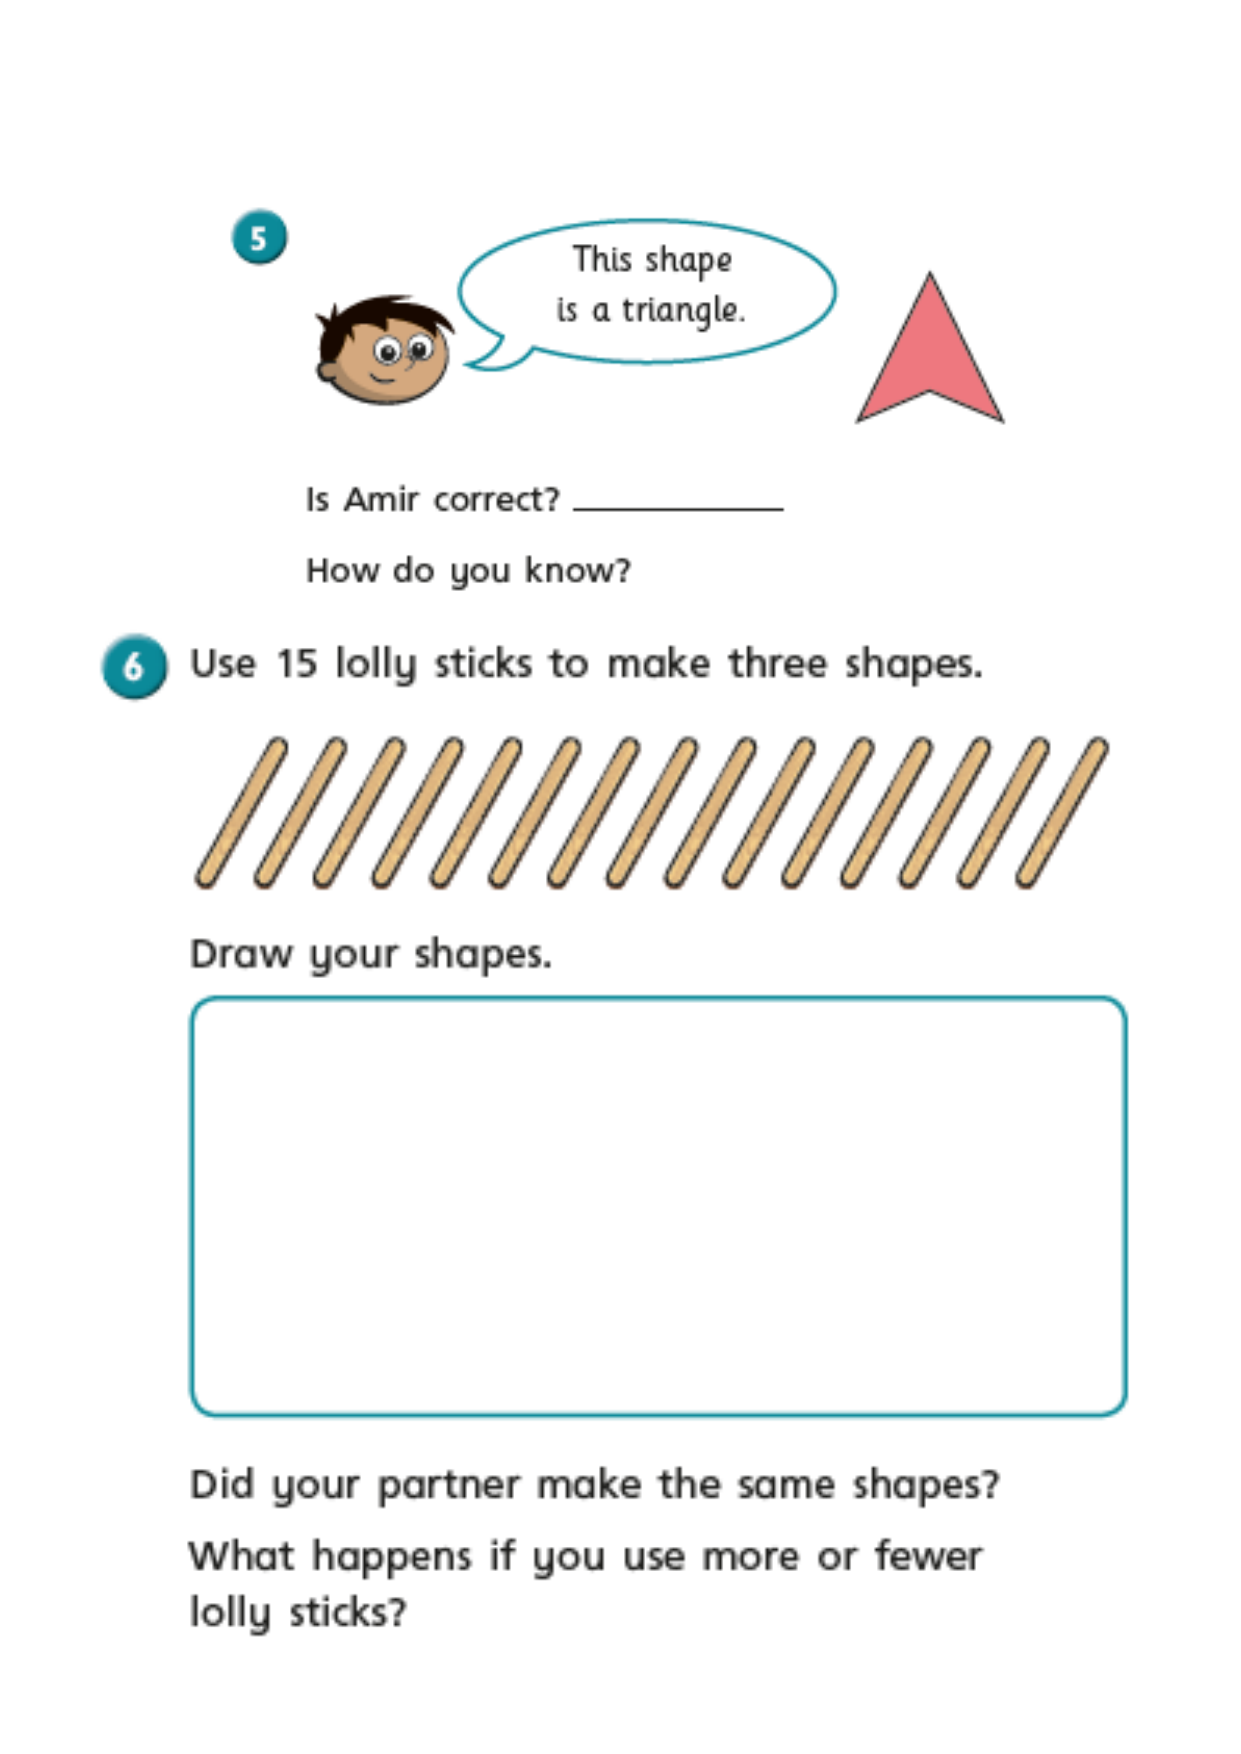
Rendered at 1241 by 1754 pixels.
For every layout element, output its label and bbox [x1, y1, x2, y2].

picture [83, 622, 1157, 1649]
picture [208, 193, 1032, 604]
